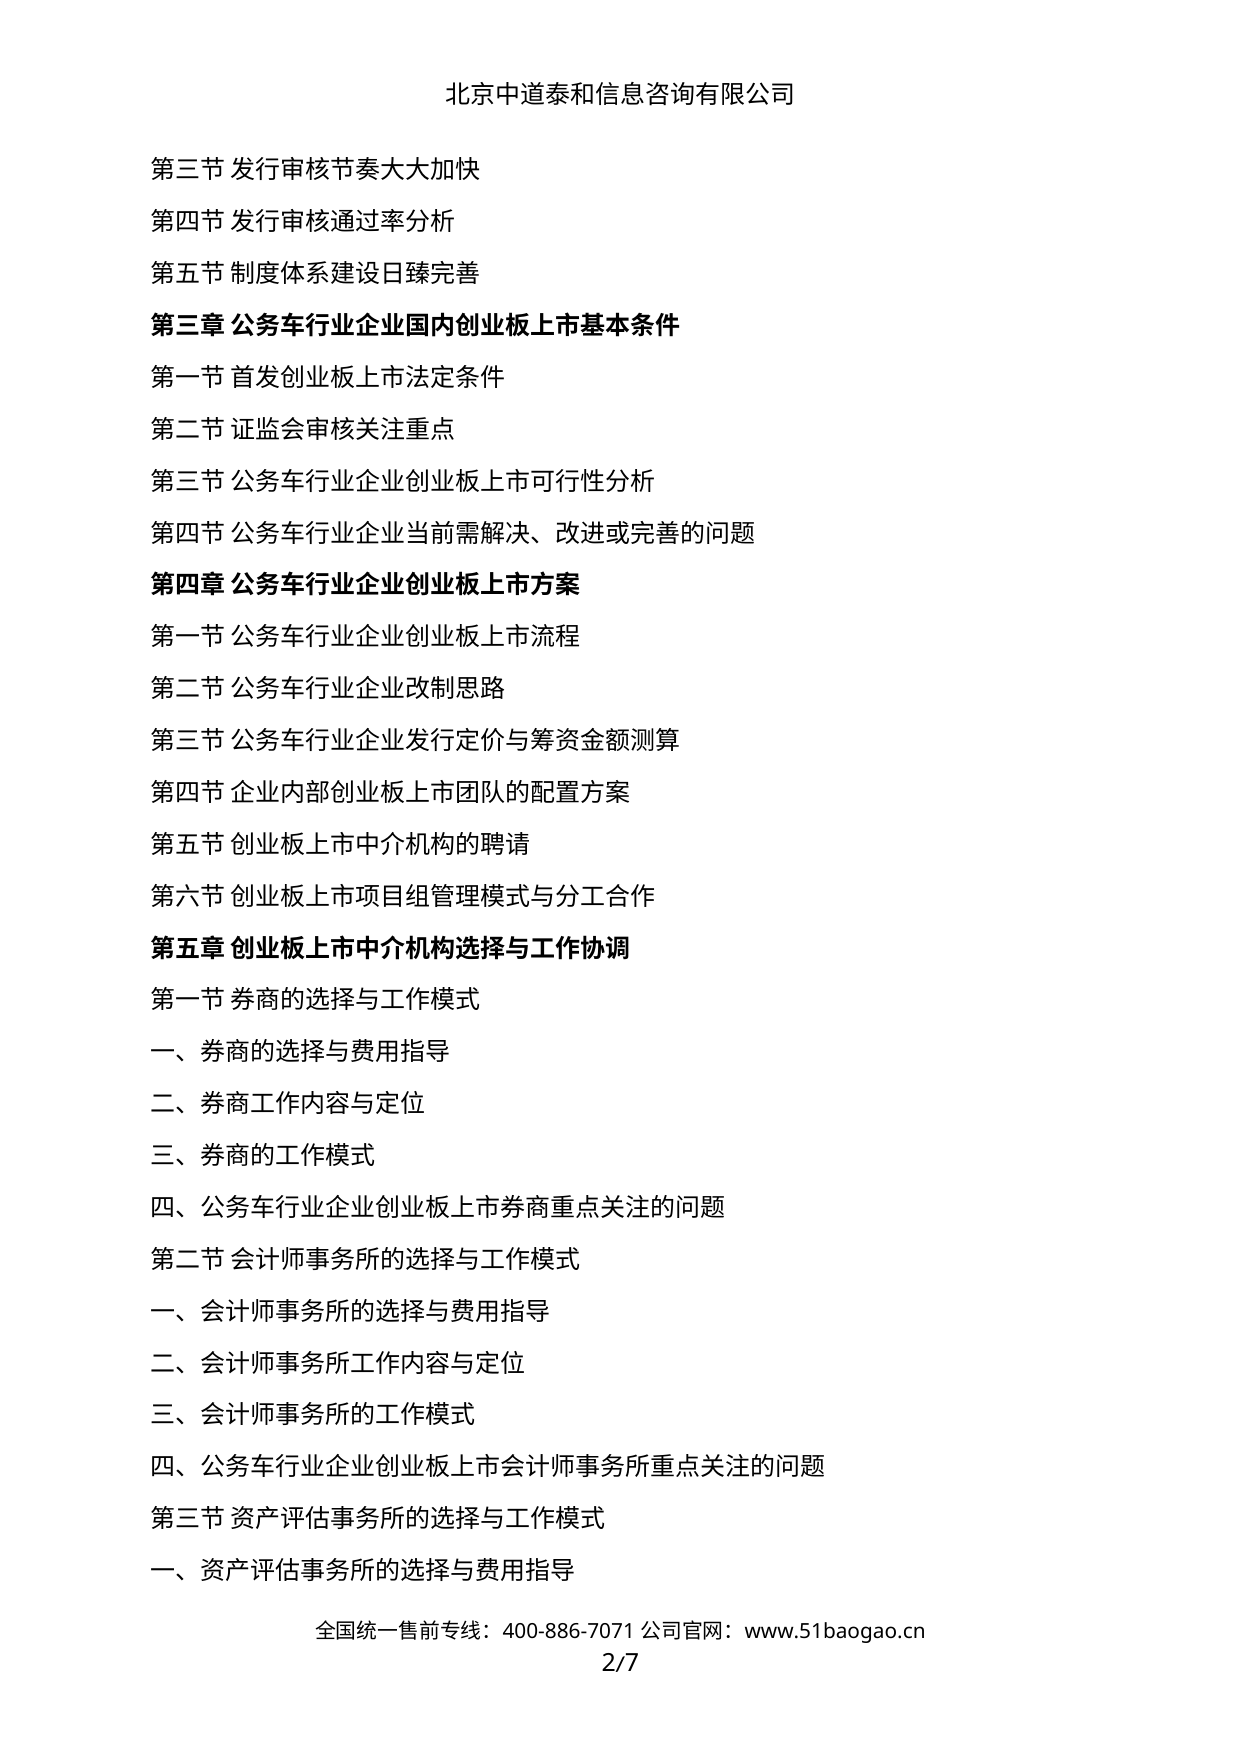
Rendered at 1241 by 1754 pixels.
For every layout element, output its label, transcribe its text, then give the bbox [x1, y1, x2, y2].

text 第四节 公务车行业企业当前需解决、改进或完善的问题 [150, 513, 1090, 549]
text 第二节 证监会审核关注重点 [150, 409, 1090, 446]
text 三、会计师事务所的工作模式 [150, 1395, 1090, 1431]
text 一、券商的选择与费用指导 [150, 1032, 1090, 1068]
text 一、资产评估事务所的选择与费用指导 [150, 1551, 1090, 1587]
text 第一节 首发创业板上市法定条件 [150, 357, 1090, 394]
text 第四节 企业内部创业板上市团队的配置方案 [150, 772, 1090, 809]
text 四、公务车行业企业创业板上市会计师事务所重点关注的问题 [150, 1447, 1090, 1483]
text 第六节 创业板上市项目组管理模式与分工合作 [150, 876, 1090, 912]
text 第三节 资产评估事务所的选择与工作模式 [150, 1499, 1090, 1535]
text 第三章 公务车行业企业国内创业板上市基本条件 [150, 306, 1090, 342]
text 第三节 发行审核节奏大大加快 [150, 150, 1090, 186]
text 第三节 公务车行业企业发行定价与筹资金额测算 [150, 721, 1090, 757]
text 第五节 制度体系建设日臻完善 [150, 254, 1090, 290]
text 第三节 公务车行业企业创业板上市可行性分析 [150, 461, 1090, 497]
text 第一节 公务车行业企业创业板上市流程 [150, 617, 1090, 653]
text 第二节 会计师事务所的选择与工作模式 [150, 1239, 1090, 1276]
text 第二节 公务车行业企业改制思路 [150, 669, 1090, 705]
text 第四节 发行审核通过率分析 [150, 202, 1090, 238]
text 一、会计师事务所的选择与费用指导 [150, 1291, 1090, 1327]
text 第五节 创业板上市中介机构的聘请 [150, 824, 1090, 861]
text 二、会计师事务所工作内容与定位 [150, 1343, 1090, 1379]
text 二、券商工作内容与定位 [150, 1084, 1090, 1120]
text 三、券商的工作模式 [150, 1136, 1090, 1172]
text 四、公务车行业企业创业板上市券商重点关注的问题 [150, 1187, 1090, 1224]
text 第五章 创业板上市中介机构选择与工作协调 [150, 928, 1090, 964]
text 第四章 公务车行业企业创业板上市方案 [150, 565, 1090, 601]
text 第一节 券商的选择与工作模式 [150, 980, 1090, 1016]
